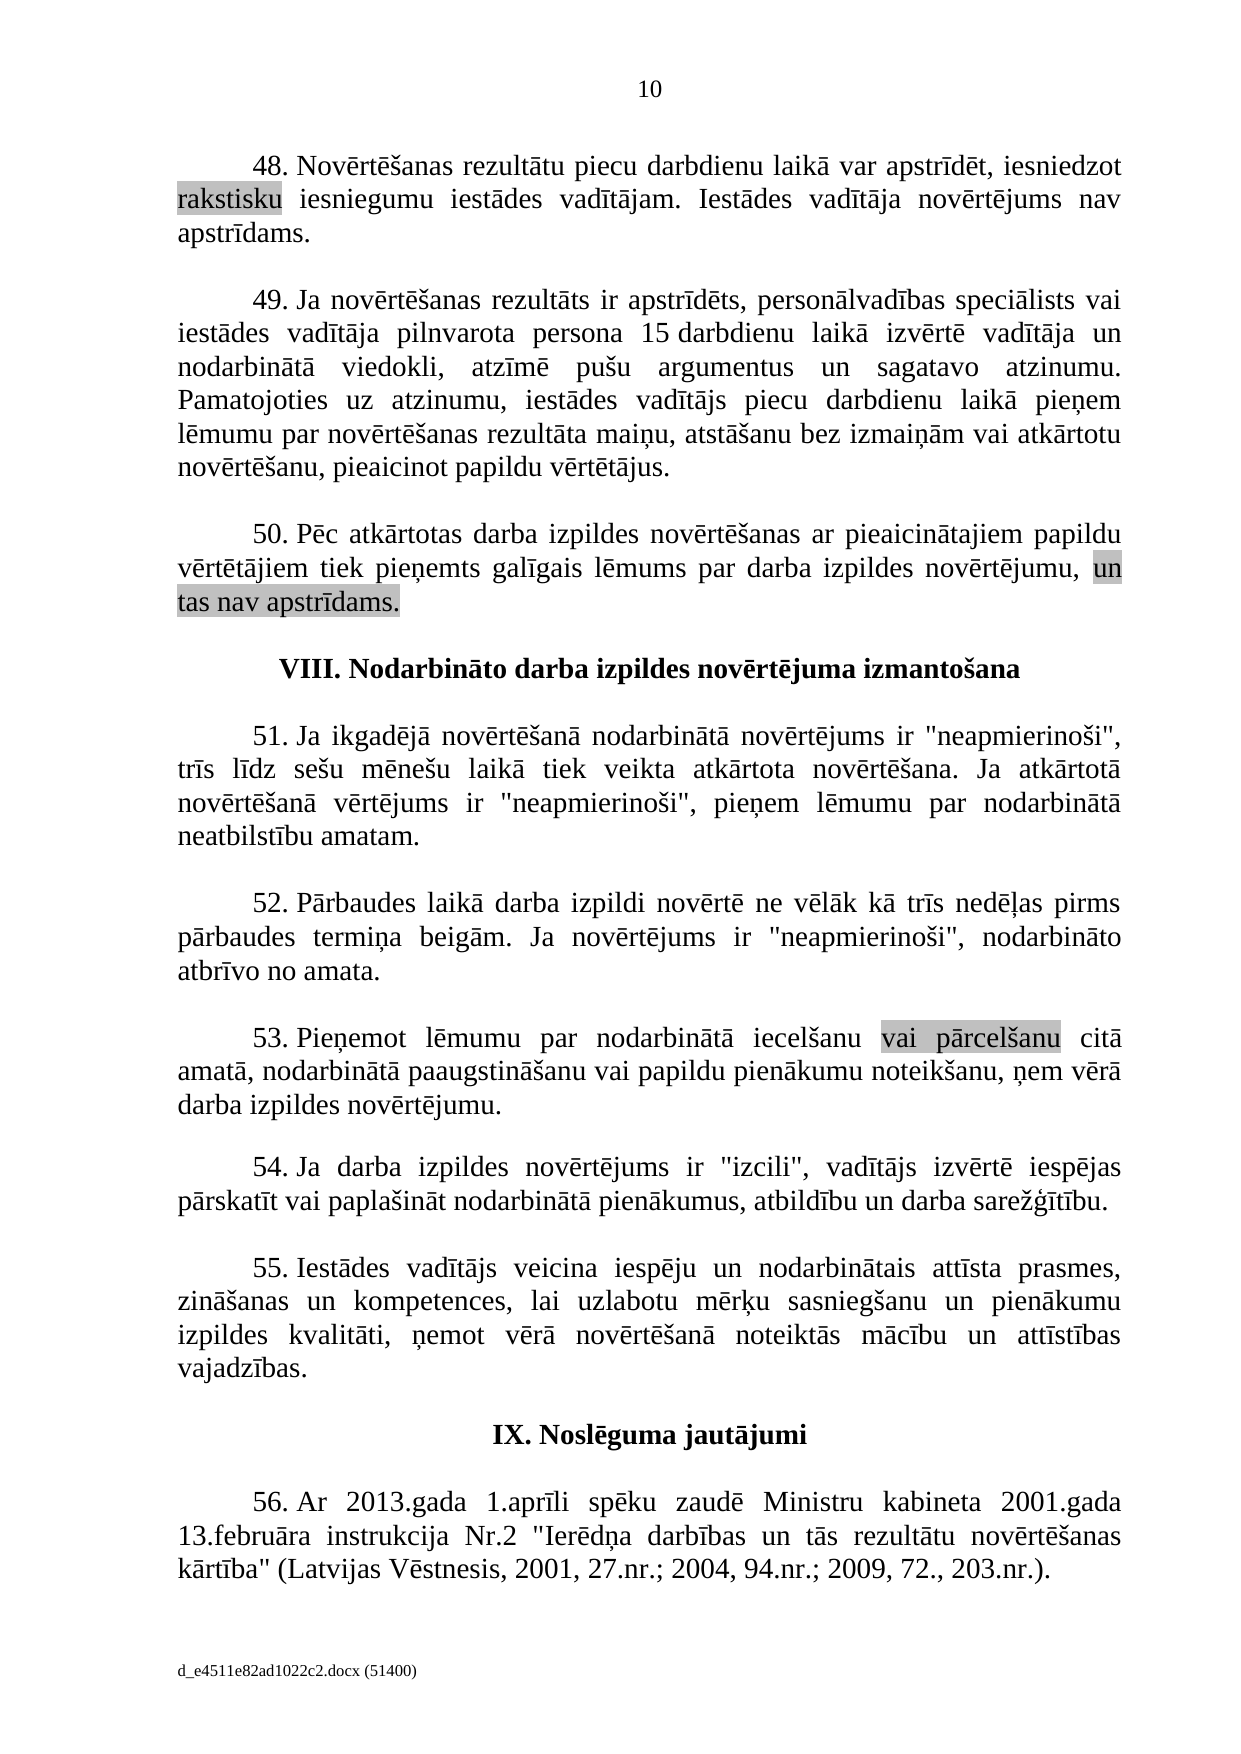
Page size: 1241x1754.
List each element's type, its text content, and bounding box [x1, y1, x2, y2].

text 49. Ja novērtēšanas rezultāts ir apstrīdēts, personālvadības speciālists vai iestādes vadītāja pilnvarota persona 15 darbdienu laikā izvērtē vadītāja un nodarbinātā viedokli, atzīmē pušu argumentus un sagatavo atzinumu. Pamatojoties uz atzinumu, iestādes vadītājs piecu darbdienu laikā pieņem lēmumu par novērtēšanas rezultāta maiņu, atstāšanu bez izmaiņām vai atkārtotu novērtēšanu, pieaicinot papildu vērtētājus. [177, 282, 1122, 483]
text 52. Pārbaudes laikā darba izpildi novērtē ne vēlāk kā trīs nedēļas pirms pārbaudes termiņa beigām. Ja novērtējums ir "neapmierinoši", nodarbināto atbrīvo no amata. [177, 886, 1122, 986]
text 48. Novērtēšanas rezultātu piecu darbdienu laikā var apstrīdēt, iesniedzot rakstisku iesniegumu iestādes vadītājam. Iestādes vadītāja novērtējums nav apstrīdams. [177, 148, 1122, 248]
text IX. Noslēguma jautājumi [177, 1417, 1122, 1451]
text 50. Pēc atkārtotas darba izpildes novērtēšanas ar pieaicinātajiem papildu vērtētājiem tiek pieņemts galīgais lēmums par darba izpildes novērtējumu, un tas nav apstrīdams. [177, 517, 1122, 617]
text 56. Ar 2013.gada 1.aprīli spēku zaudē Ministru kabineta 2001.gada 13.februāra Nr.2 "Ierēdņa darbības un tās rezultātu novērtēšanas kārtība" (Latvijas Vēstnesis, 2001, 27.nr.; 2004, 94.nr.; 2009, 72., 203.nr.). [177, 1484, 1122, 1585]
text 55. Iestādes vadītājs veicina iespēju un nodarbinātais attīsta prasmes, zināšanas un kompetences, lai uzlabotu mērķu sasniegšanu un pienākumu izpildes kvalitāti, ņemot vērā novērtēšanā noteiktās mācību un attīstības vajadzības. [177, 1250, 1122, 1384]
text 51. Ja ikgadējā novērtēšanā nodarbinātā novērtējums ir "neapmierinoši", trīs līdz sešu mēnešu laikā tiek veikta atkārtota novērtēšana. Ja atkārtotā novērtēšanā vērtējums ir "neapmierinoši", pieņem lēmumu par nodarbinātā neatbilstību amatam. [177, 718, 1122, 852]
text 54. Ja darba izpildes novērtējums ir "izcili", vadītājs izvērtē iespējas pārskatīt vai paplašināt nodarbinātā pienākumus, atbildību un darba sarežģītību. [177, 1149, 1122, 1216]
text 53. Pieņemot lēmumu par nodarbinātā iecelšanu vai pārcelšanu citā amatā, nodarbinātā paaugstināšanu vai papildu pienākumu noteikšanu, ņem vērā darba izpildes novērtējumu. [177, 1020, 1122, 1120]
text VIII. Nodarbināto darba izpildes novērtējuma izmantošana [177, 651, 1122, 684]
